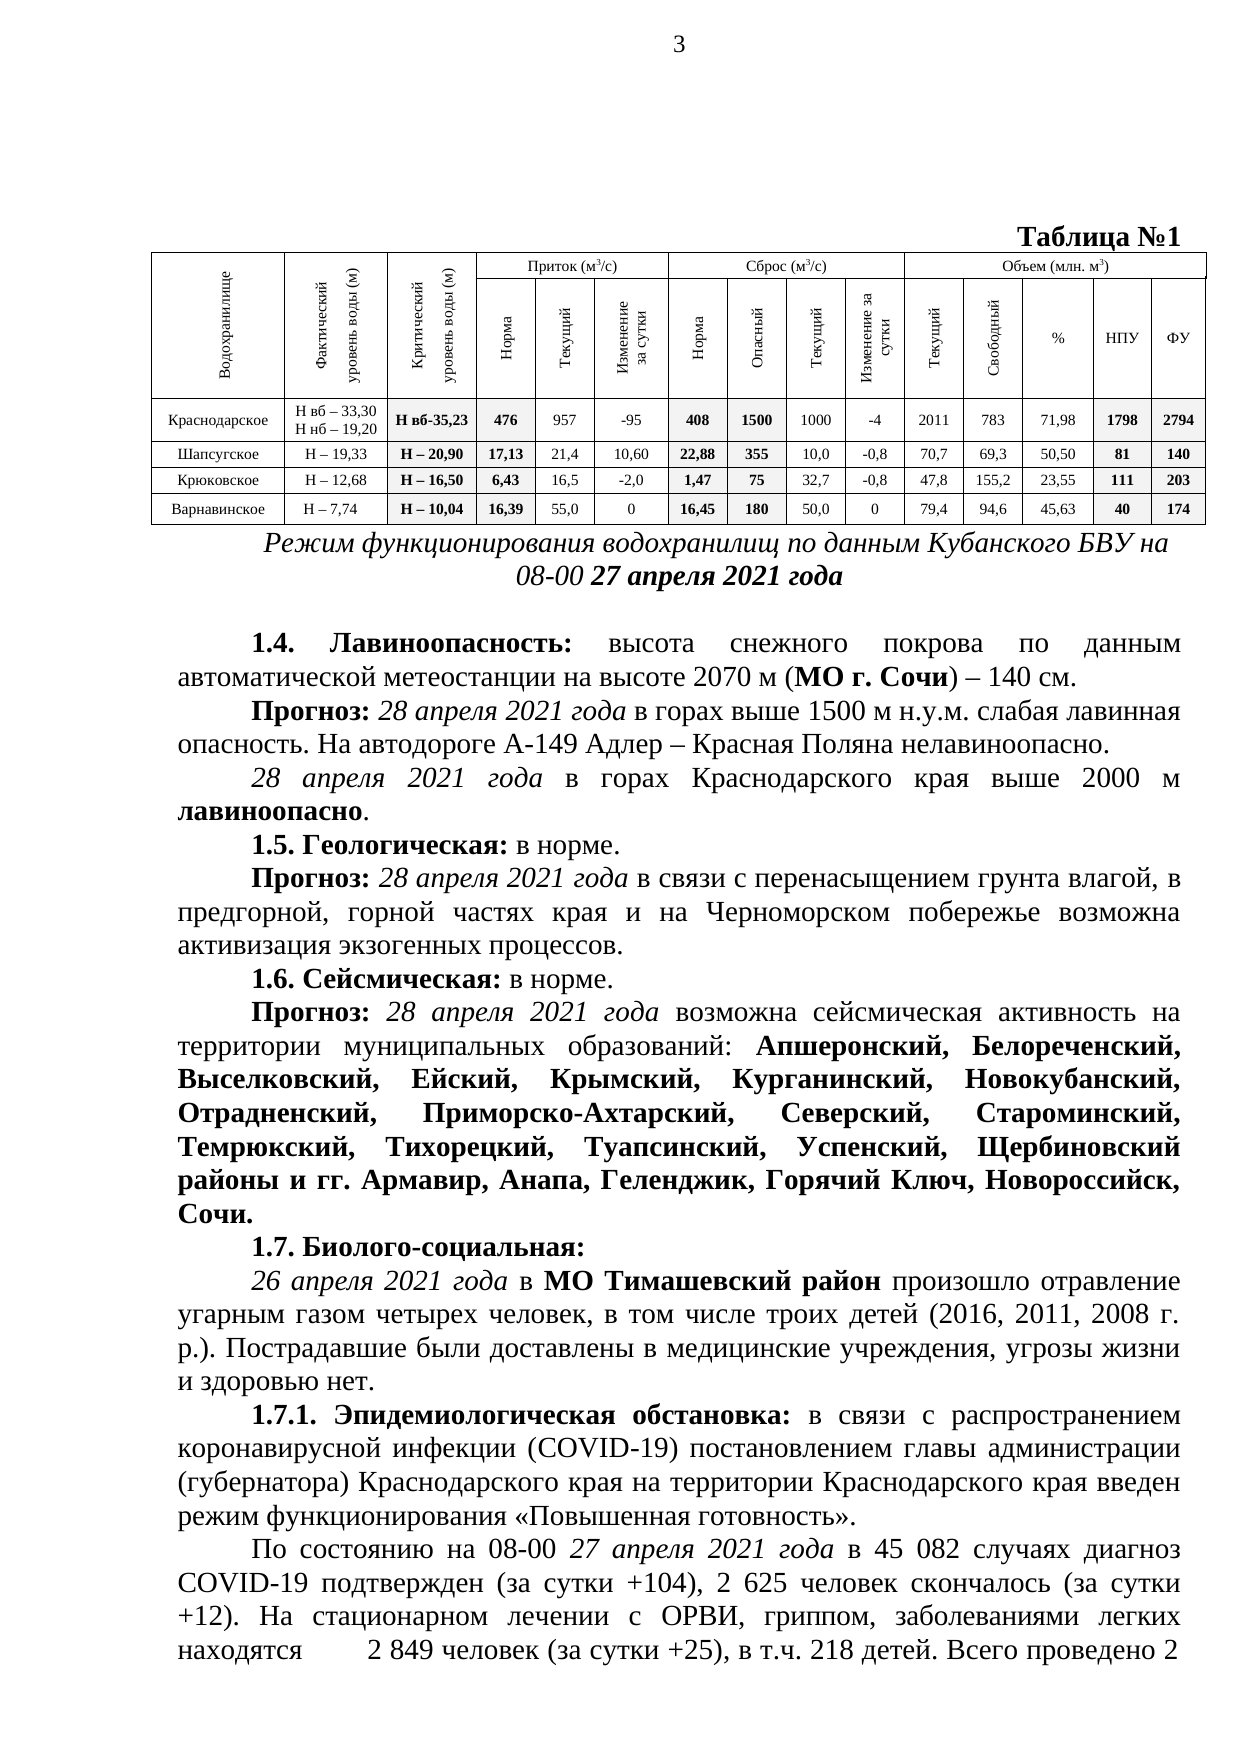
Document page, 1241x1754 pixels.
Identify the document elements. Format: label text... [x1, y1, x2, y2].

table_cell 45,63 [1023, 494, 1093, 524]
text 1.7. Биолого-социальная: [177, 1229, 1181, 1263]
table_cell 1000 [787, 399, 845, 441]
text Режим функционирования водохранилищ по данным Кубанского БВУ на 08-00 27 апреля 2021 года [177, 525, 1181, 592]
text 28 апреля 2021 года в горах Краснодарского края выше 2000 м лавиноопасно. [177, 760, 1181, 827]
table_cell 140 [1152, 442, 1205, 467]
text Прогноз: 28 апреля 2021 года в горах выше 1500 м н.у.м. слабая лавинная опасность. На автодороге А-149 Адлер – Красная Поляна нелавиноопасно. [177, 693, 1181, 760]
table_cell Шапсугское [152, 442, 284, 467]
table_cell 70,7 [905, 442, 963, 467]
table_cell 1500 [728, 399, 786, 441]
table_cell Н – 12,68 [285, 468, 387, 493]
table_cell Н – 20,90 [388, 442, 476, 467]
table_cell Н – 10,04 [388, 494, 476, 524]
table_cell 55,0 [536, 494, 594, 524]
table_cell 32,7 [787, 468, 845, 493]
table_header Фактический уровень воды (м) [285, 253, 387, 398]
table_cell Н вб – 33,30 Н нб – 19,20 [285, 399, 387, 441]
table_header Критический уровень воды (м) [388, 253, 476, 398]
text 1.6. Сейсмическая: в норме. [177, 961, 1181, 994]
text Прогноз: 28 апреля 2021 года возможна сейсмическая активность на территории муниципальных образований: Апшеронский, Белореченский, Выселковский, Ейский, Крымский, Курганинский, Новокубанский, Отрадненский, Приморско-Ахтарский, Северский, Староминский, Темрюкский, Тихорецкий, Туапсинский, Успенский, Щербиновский районы и гг. Армавир, Анапа, Геленджик, Горячий Ключ, Новороссийск, Сочи. [177, 994, 1181, 1229]
table_cell 10,0 [787, 442, 845, 467]
table_cell Норма [669, 279, 727, 398]
table_cell -95 [595, 399, 668, 441]
table_cell 50,0 [787, 494, 845, 524]
table_cell 69,3 [964, 442, 1022, 467]
table_cell 17,13 [477, 442, 535, 467]
table_header Сброс (м3/с) [669, 253, 904, 277]
table_cell 81 [1094, 442, 1151, 467]
table_cell Изменение за сутки [846, 279, 904, 398]
table_cell 10,60 [595, 442, 668, 467]
table_cell 355 [728, 442, 786, 467]
table_cell 6,43 [477, 468, 535, 493]
table_cell Н вб-35,23 [388, 399, 476, 441]
table_cell 71,98 [1023, 399, 1093, 441]
table_cell 155,2 [964, 468, 1022, 493]
table_cell Краснодарское [152, 399, 284, 441]
text Таблица №1 [177, 219, 1181, 252]
text 1.5. Геологическая: в норме. [177, 827, 1181, 860]
table_cell -0,8 [846, 468, 904, 493]
table_cell 1,47 [669, 468, 727, 493]
table_cell 408 [669, 399, 727, 441]
table_cell 0 [846, 494, 904, 524]
table_cell Опасный [728, 279, 786, 398]
table_cell -4 [846, 399, 904, 441]
table_cell Н – 7,74 [285, 494, 387, 524]
table_header Приток (м3/с) [477, 253, 668, 277]
table_cell -2,0 [595, 468, 668, 493]
table_cell % [1023, 279, 1093, 398]
table_cell -0,8 [846, 442, 904, 467]
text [177, 1531, 1181, 1665]
table_cell 2794 [1152, 399, 1205, 441]
table_cell 957 [536, 399, 594, 441]
table_cell 180 [728, 494, 786, 524]
table_cell Изменение за сутки [595, 279, 668, 398]
table_cell 476 [477, 399, 535, 441]
table_cell 94,6 [964, 494, 1022, 524]
table_cell 16,45 [669, 494, 727, 524]
table_cell 40 [1094, 494, 1151, 524]
text 26 апреля 2021 года в МО Тимашевский район произошло отравление угарным газом четырех человек, в том числе троих детей (2016, 2011, 2008 г. р.). Пострадавшие были доставлены в медицинские учреждения, угрозы жизни и здоровью нет. [177, 1263, 1181, 1397]
table_cell 79,4 [905, 494, 963, 524]
table_cell 783 [964, 399, 1022, 441]
table_cell ФУ [1152, 279, 1205, 398]
table_cell Текущий [787, 279, 845, 398]
table_cell Текущий [905, 279, 963, 398]
table_cell Н – 19,33 [285, 442, 387, 467]
text Прогноз: 28 апреля 2021 года в связи с перенасыщением грунта влагой, в предгорной, горной частях края и на Черноморском побережье возможна активизация экзогенных процессов. [177, 860, 1181, 961]
table_cell 16,5 [536, 468, 594, 493]
table_cell 203 [1152, 468, 1205, 493]
table_cell Варнавинское [152, 494, 284, 524]
table_cell 1798 [1094, 399, 1151, 441]
table_cell 2011 [905, 399, 963, 441]
table_cell Свободный [964, 279, 1022, 398]
table_cell 16,39 [477, 494, 535, 524]
table_cell Текущий [536, 279, 594, 398]
table_header Объем (млн. м3) [905, 253, 1206, 277]
text 1.7.1. Эпидемиологическая обстановка: в связи с распространением коронавирусной инфекции (COVID-19) постановлением главы администрации (губернатора) Краснодарского края на территории Краснодарского края введен режим функционирования «Повышенная готовность». [177, 1397, 1181, 1531]
table_cell 50,50 [1023, 442, 1093, 467]
table_cell Н – 16,50 [388, 468, 476, 493]
table_cell 0 [595, 494, 668, 524]
table_cell 47,8 [905, 468, 963, 493]
table_cell Крюковское [152, 468, 284, 493]
table_cell 111 [1094, 468, 1151, 493]
table_header Водохранилище [152, 253, 284, 398]
table_cell Норма [477, 279, 535, 398]
table_cell 22,88 [669, 442, 727, 467]
table_cell 21,4 [536, 442, 594, 467]
text 1.4. Лавиноопасность: высота снежного покрова по данным автоматической метеостанции на высоте 2070 м (МО г. Сочи) – 140 см. [177, 626, 1181, 693]
table_cell 174 [1152, 494, 1205, 524]
table_cell 23,55 [1023, 468, 1093, 493]
table_cell НПУ [1094, 279, 1151, 398]
table_cell 75 [728, 468, 786, 493]
